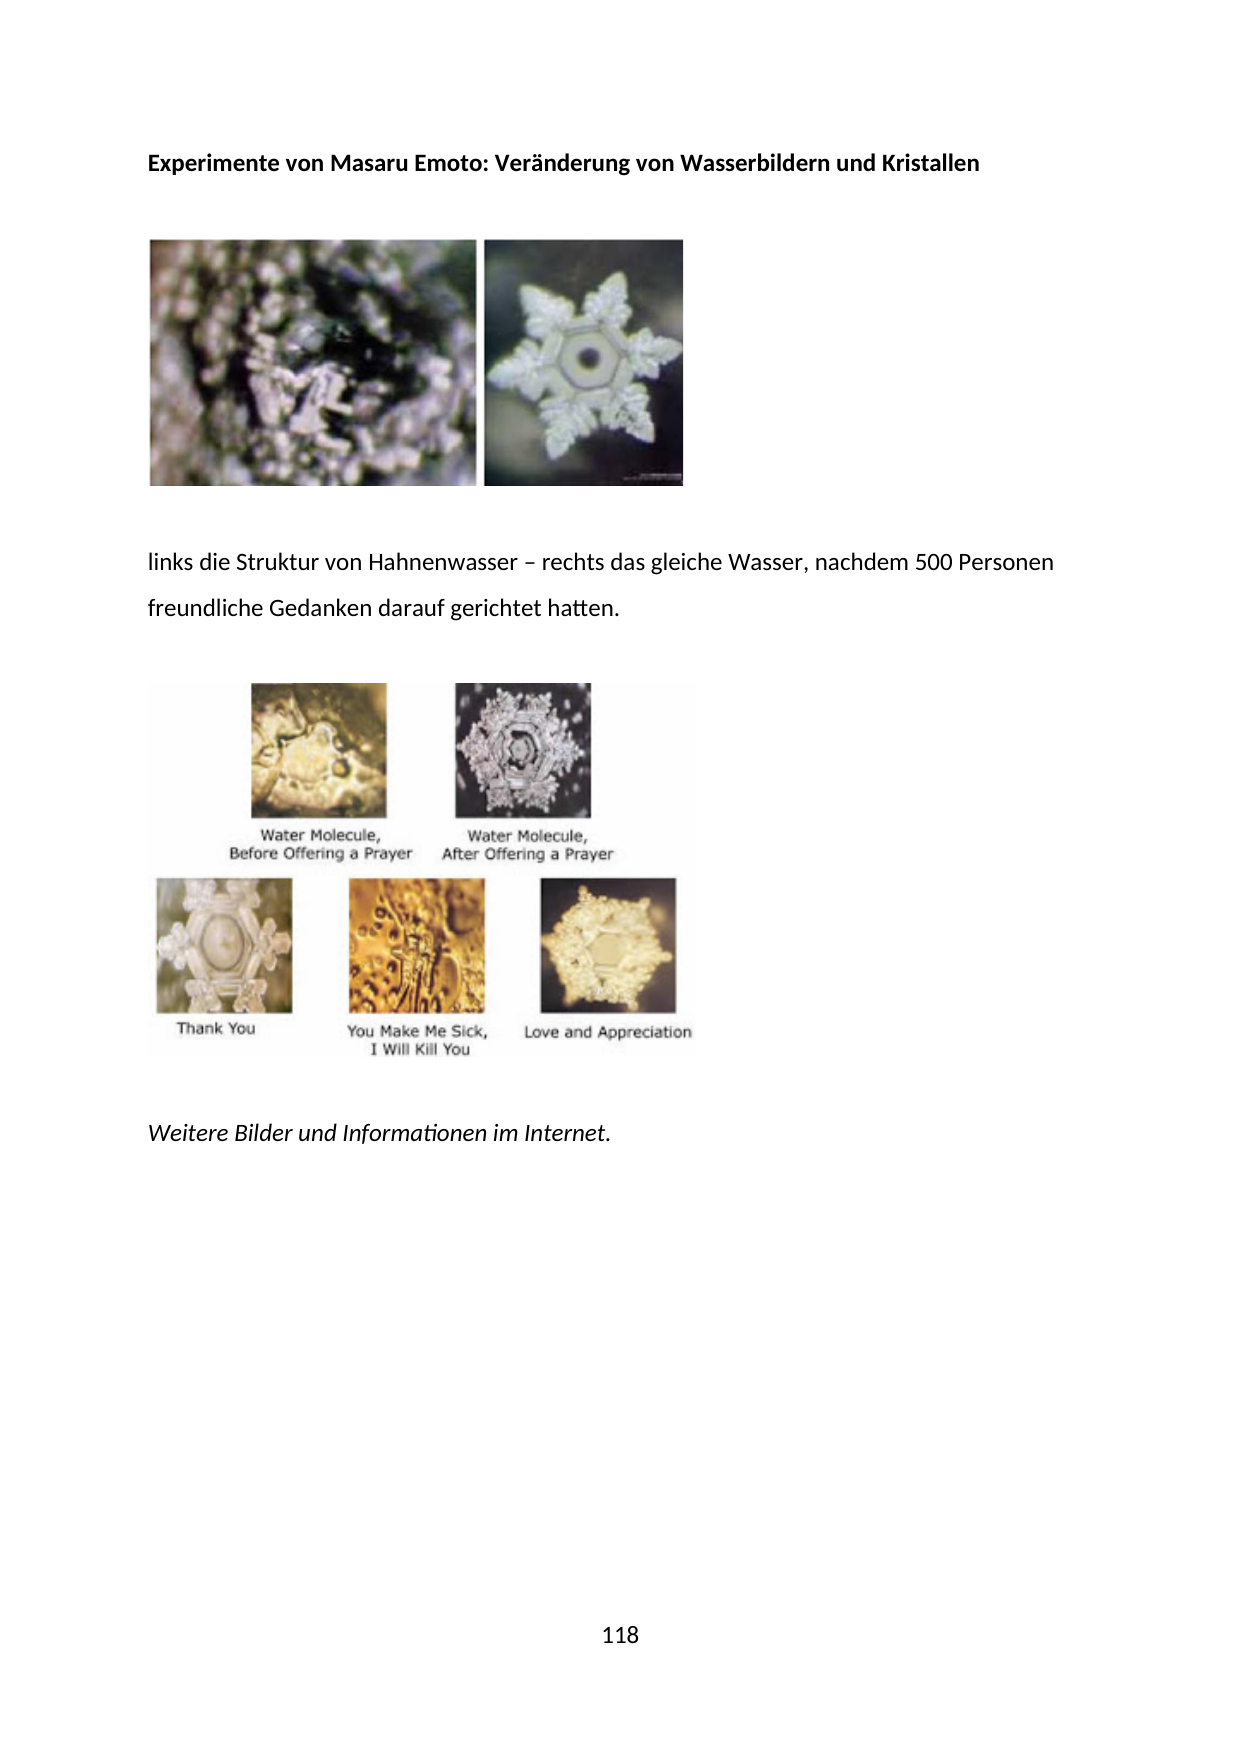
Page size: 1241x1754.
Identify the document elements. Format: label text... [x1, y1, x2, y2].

text Weitere Bilder und Informationen im Internet. [148, 1118, 1093, 1148]
text Experimente von Masaru Emoto: Veränderung von Wasserbildern und Kristallen [148, 148, 1093, 178]
picture [147, 239, 684, 486]
picture [147, 683, 696, 1057]
text links die Struktur von Hahnenwasser – rechts das gleiche Wasser, nachdem 500 Personen freundliche Gedanken darauf gerichtet hatten. [148, 546, 1093, 622]
